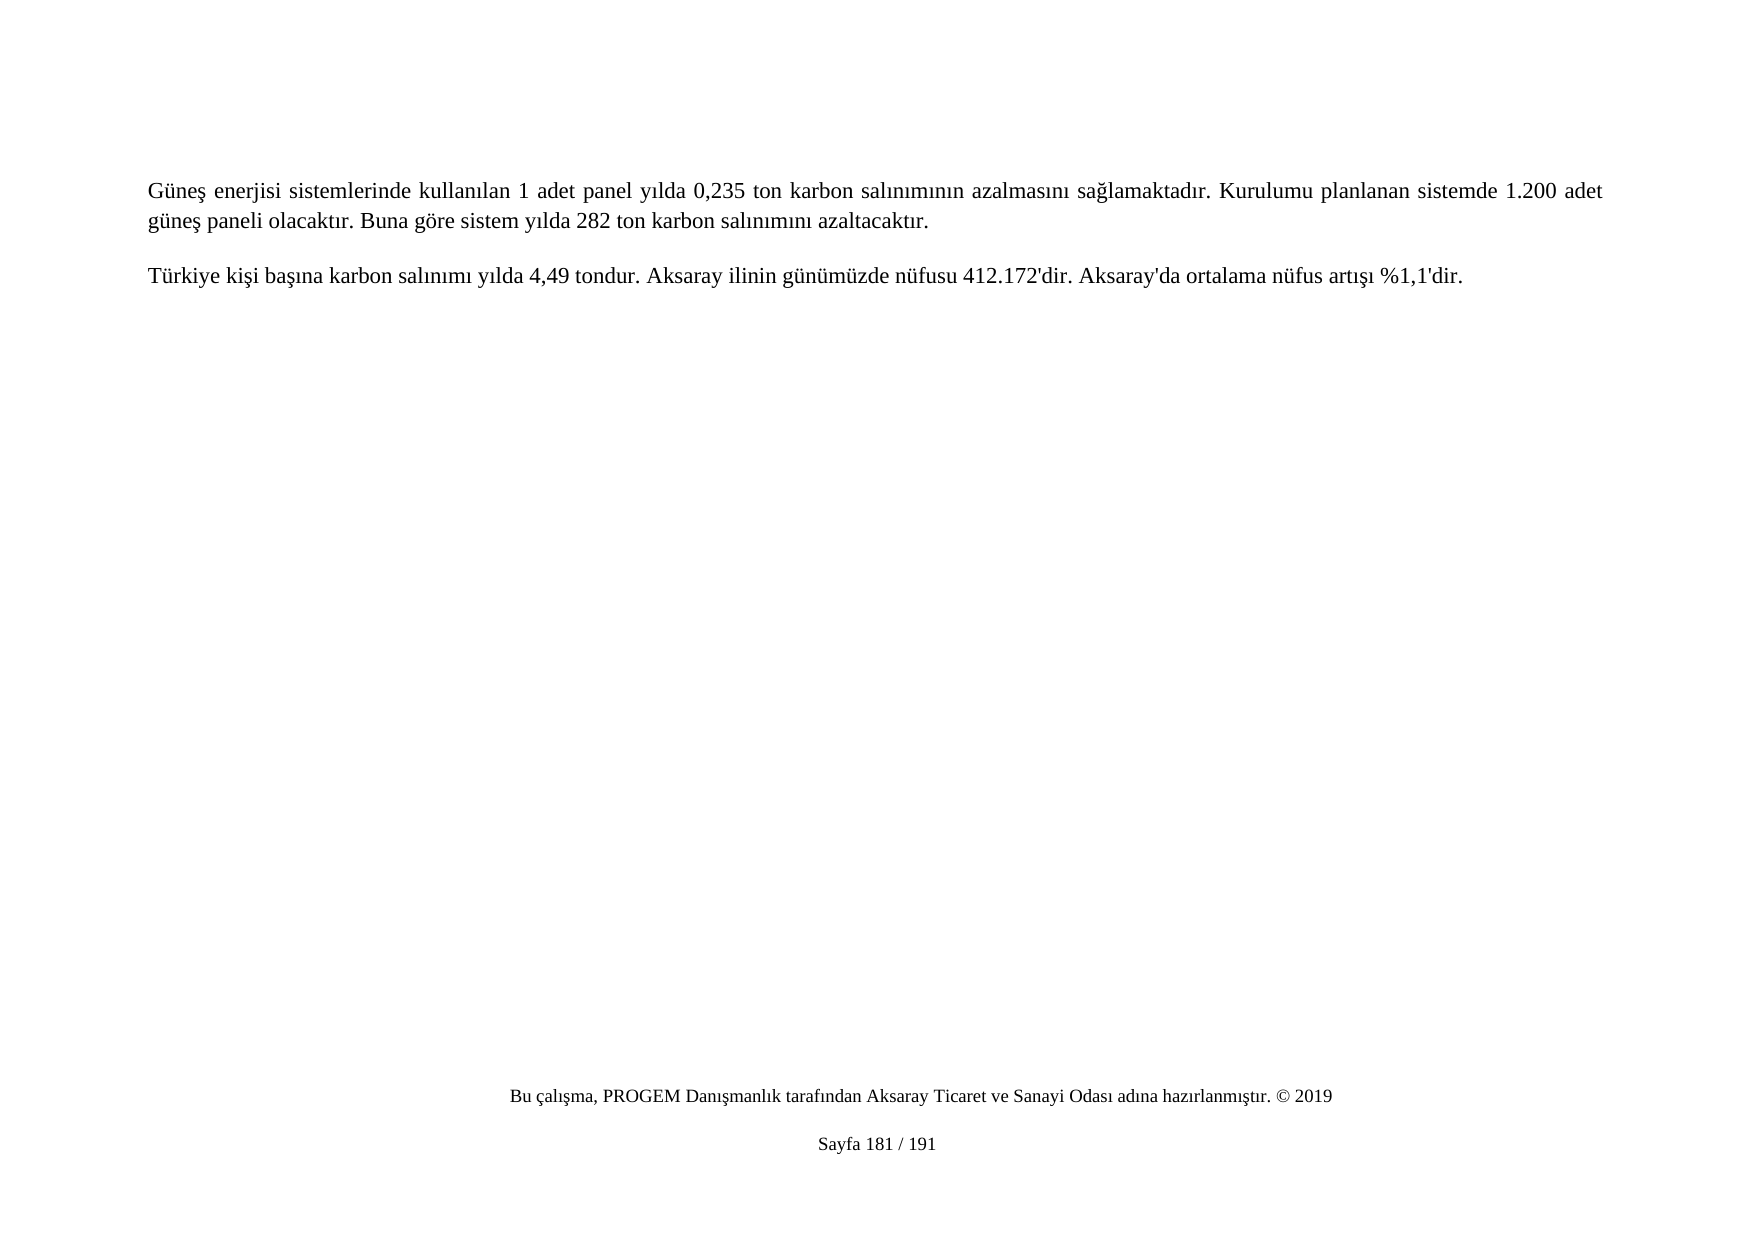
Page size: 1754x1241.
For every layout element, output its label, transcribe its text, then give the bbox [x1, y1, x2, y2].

text Türkiye kişi başına karbon salınımı yılda 4,49 tondur. Aksaray ilinin günümüzde nüfusu 412.172'dir. Aksaray'da ortalama nüfus artışı %1,1'dir. [148, 263, 1606, 319]
text Güneş enerjisi sistemlerinde kullanılan 1 adet panel yılda 0,235 ton karbon salınımının azalmasını sağlamaktadır. Kurulumu planlanan sistemde 1.200 adet güneş paneli olacaktır. Buna göre sistem yılda 282 ton karbon salınımını azaltacaktır. [148, 177, 1606, 234]
